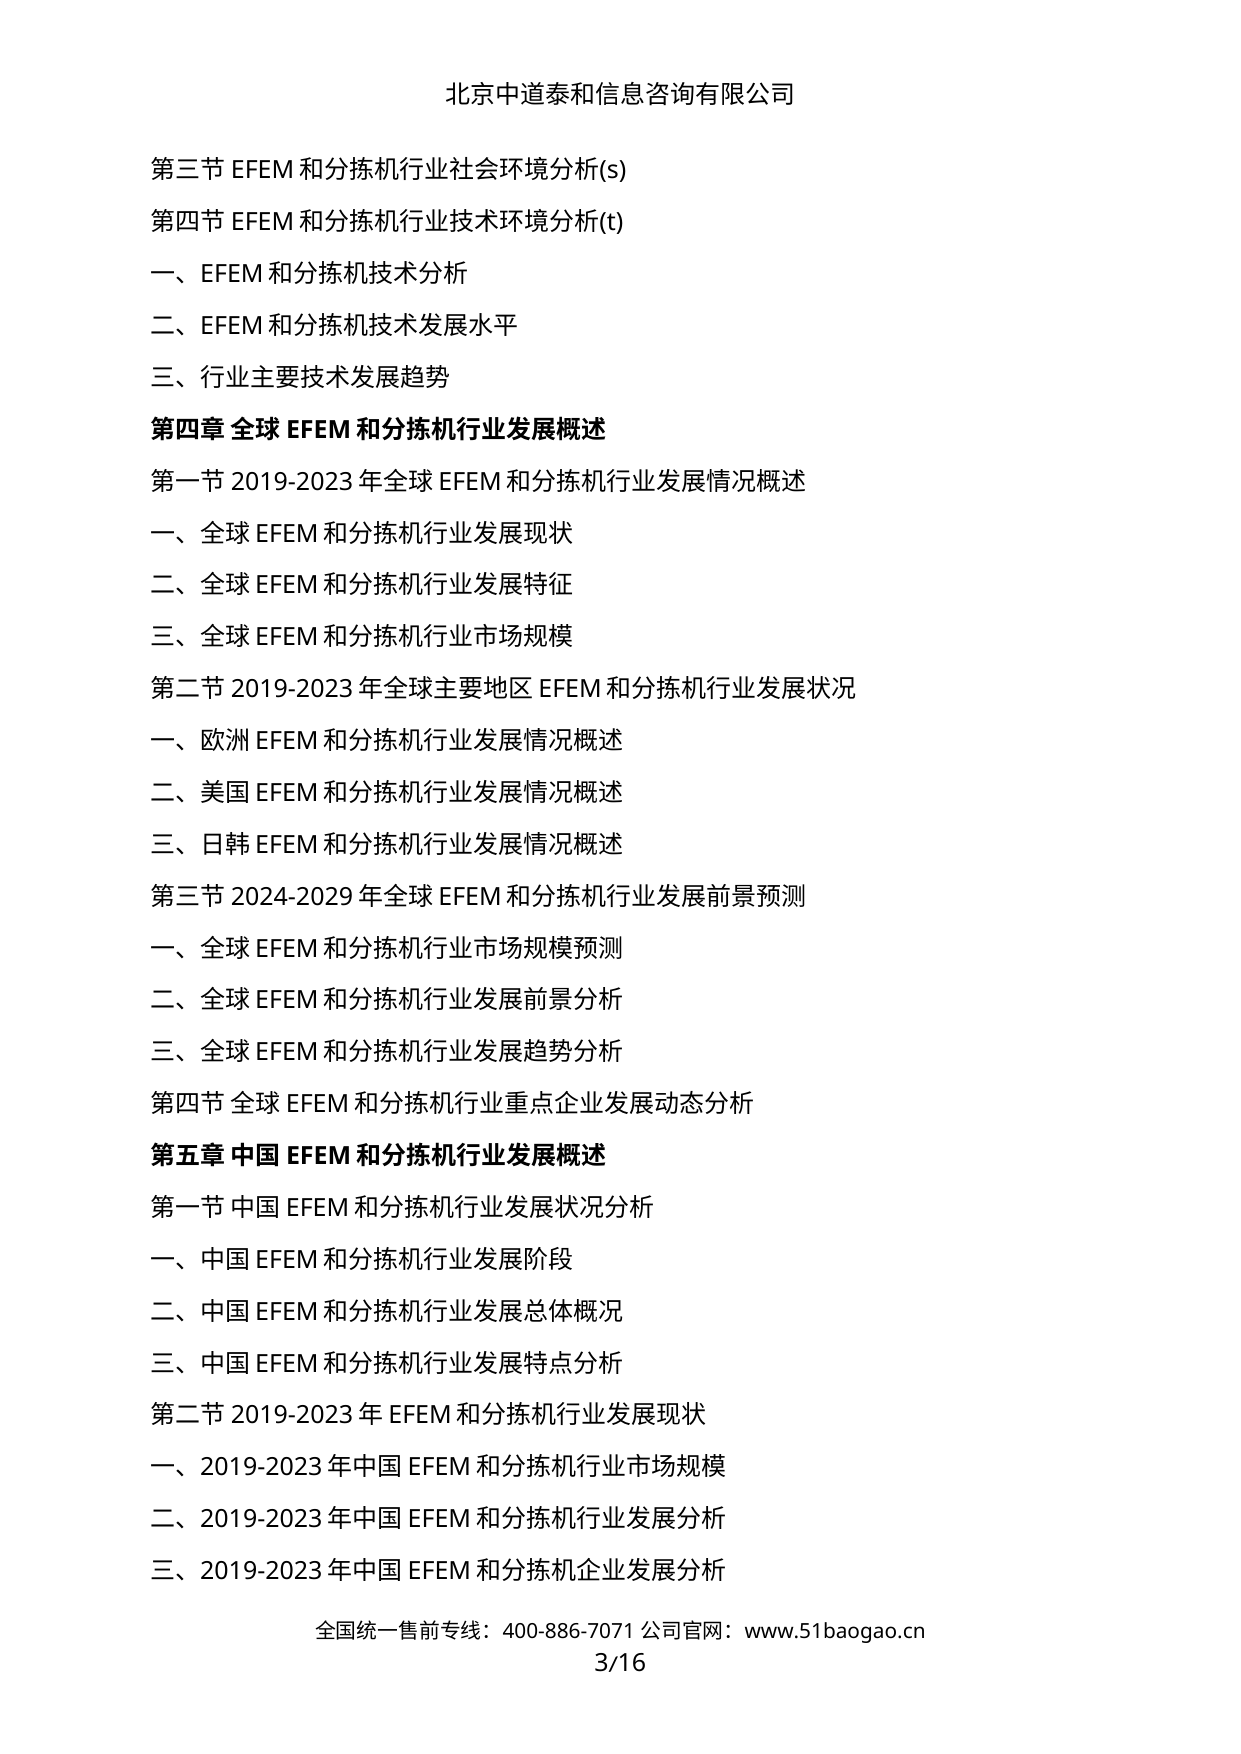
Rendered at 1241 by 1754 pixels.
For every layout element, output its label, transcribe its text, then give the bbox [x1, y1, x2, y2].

text 一、全球EFEM和分拣机行业市场规模预测 [150, 928, 1090, 964]
text 二、EFEM和分拣机技术发展水平 [150, 306, 1090, 342]
text 一、欧洲EFEM和分拣机行业发展情况概述 [150, 721, 1090, 757]
text 二、中国EFEM和分拣机行业发展总体概况 [150, 1291, 1090, 1327]
text 一、2019-2023年中国EFEM和分拣机行业市场规模 [150, 1447, 1090, 1483]
text 二、2019-2023年中国EFEM和分拣机行业发展分析 [150, 1499, 1090, 1535]
text 第四节 全球EFEM和分拣机行业重点企业发展动态分析 [150, 1084, 1090, 1120]
text 二、全球EFEM和分拣机行业发展前景分析 [150, 980, 1090, 1016]
text 三、全球EFEM和分拣机行业发展趋势分析 [150, 1032, 1090, 1068]
text 一、中国EFEM和分拣机行业发展阶段 [150, 1239, 1090, 1276]
text 三、日韩EFEM和分拣机行业发展情况概述 [150, 824, 1090, 861]
text 第四节 EFEM和分拣机行业技术环境分析(t) [150, 202, 1090, 238]
text 第一节 中国EFEM和分拣机行业发展状况分析 [150, 1187, 1090, 1224]
text 第三节 2024-2029年全球EFEM和分拣机行业发展前景预测 [150, 876, 1090, 912]
text 三、全球EFEM和分拣机行业市场规模 [150, 617, 1090, 653]
text 三、2019-2023年中国EFEM和分拣机企业发展分析 [150, 1551, 1090, 1587]
text 第二节 2019-2023年EFEM和分拣机行业发展现状 [150, 1395, 1090, 1431]
text 第四章 全球EFEM和分拣机行业发展概述 [150, 409, 1090, 446]
text 二、美国EFEM和分拣机行业发展情况概述 [150, 772, 1090, 809]
text 第一节 2019-2023年全球EFEM和分拣机行业发展情况概述 [150, 461, 1090, 497]
text 第三节 EFEM和分拣机行业社会环境分析(s) [150, 150, 1090, 186]
text 第五章 中国EFEM和分拣机行业发展概述 [150, 1136, 1090, 1172]
text 一、全球EFEM和分拣机行业发展现状 [150, 513, 1090, 549]
text 第二节 2019-2023年全球主要地区EFEM和分拣机行业发展状况 [150, 669, 1090, 705]
text 三、中国EFEM和分拣机行业发展特点分析 [150, 1343, 1090, 1379]
text 一、EFEM和分拣机技术分析 [150, 254, 1090, 290]
text 三、行业主要技术发展趋势 [150, 357, 1090, 394]
text 二、全球EFEM和分拣机行业发展特征 [150, 565, 1090, 601]
